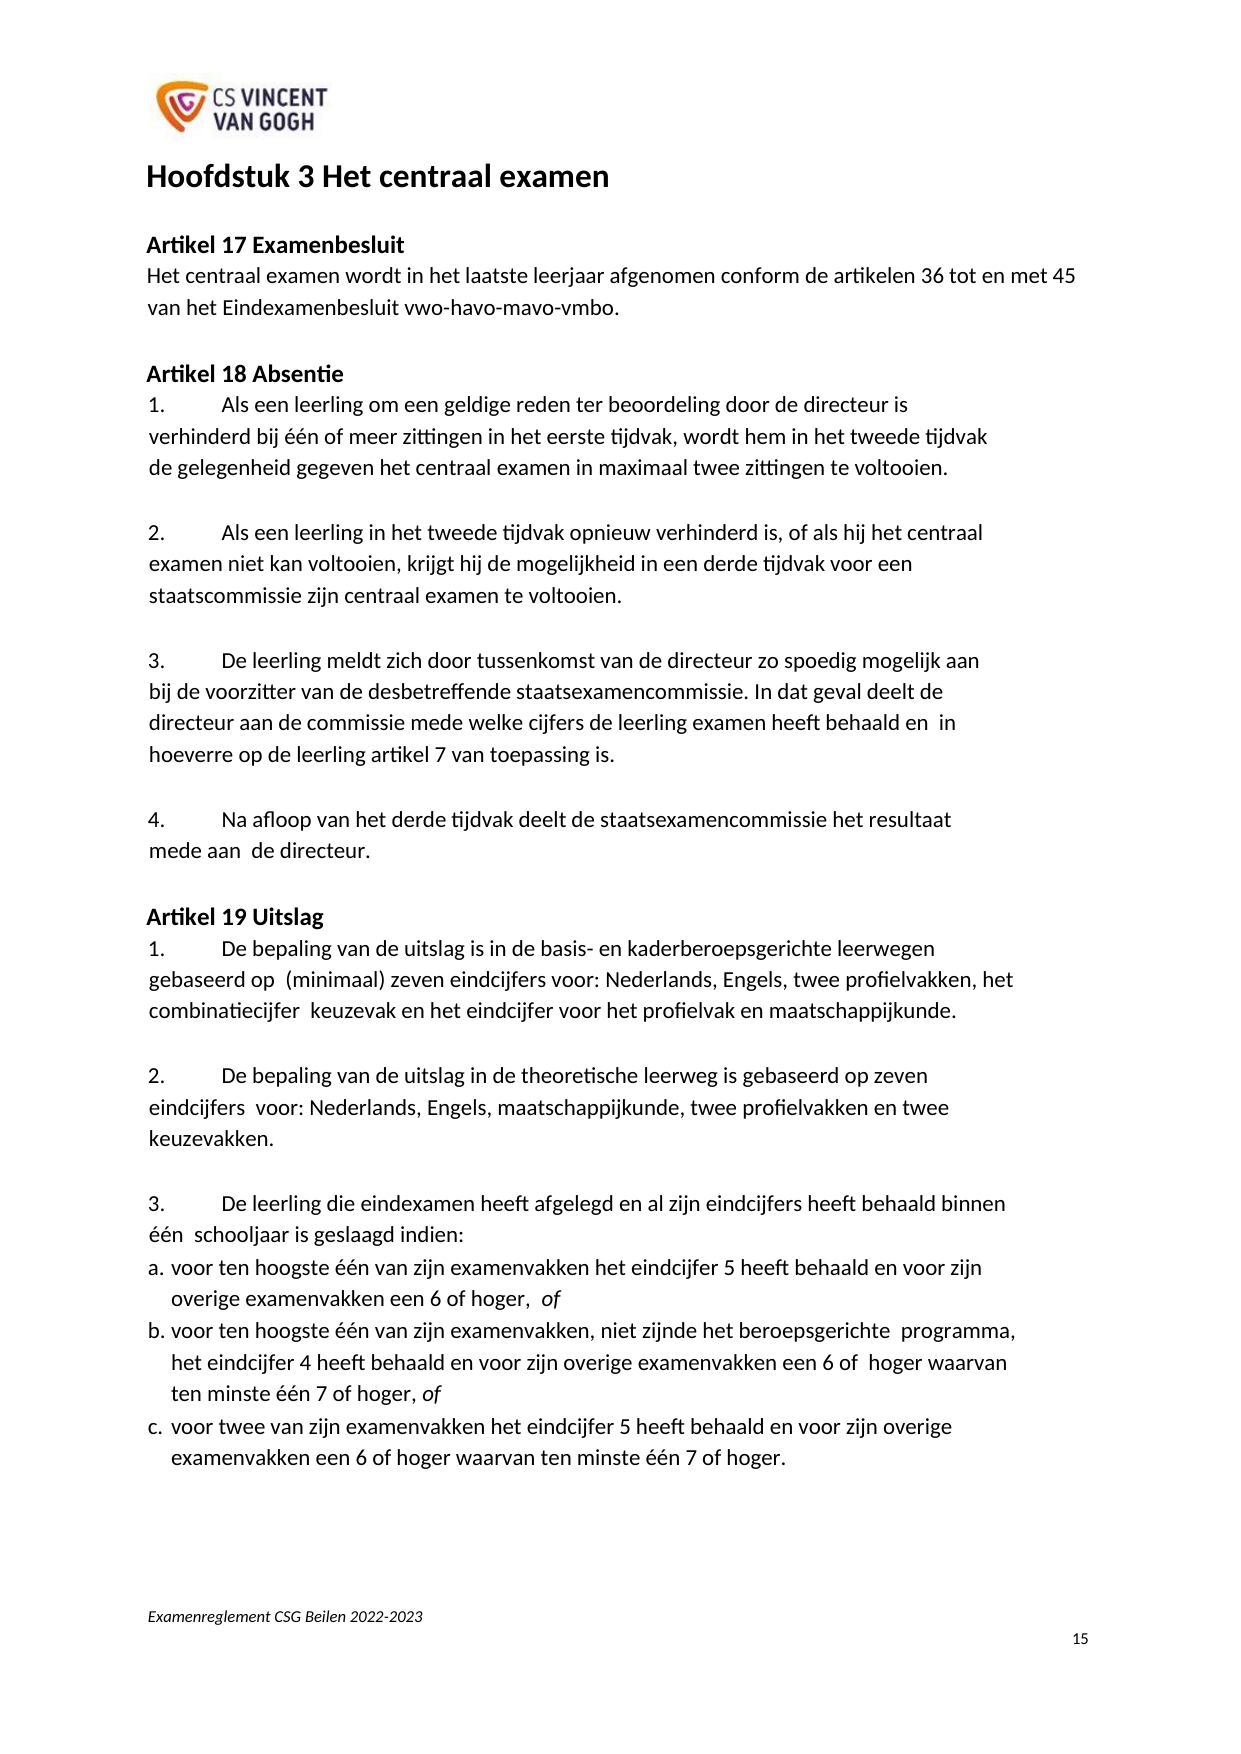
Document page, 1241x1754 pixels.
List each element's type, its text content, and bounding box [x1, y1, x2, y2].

picture [147, 73, 337, 141]
list De leerling die eindexamen heeft afgelegd en al zijn eindcijfers heeft behaald binnen één schooljaar is geslaagd indien: [148, 1189, 1018, 1248]
subtitle Artikel 17 Examenbesluit [146, 229, 1093, 259]
list voor ten hoogste één van zijn examenvakken, niet zijnde het beroepsgerichte programma, het eindcijfer 4 heeft behaald en voor zijn overige examenvakken een 6 of hoger waarvan ten minste één 7 of hoger, of [148, 1317, 1018, 1407]
subtitle Artikel 18 Absentie [146, 358, 1093, 388]
list Als een leerling om een geldige reden ter beoordeling door de directeur is verhinderd bij één of meer zittingen in het eerste tijdvak, wordt hem in het tweede tijdvak de gelegenheid gegeven het centraal examen in maximaal twee zittingen te voltooien. [148, 391, 1006, 481]
list voor ten hoogste één van zijn examenvakken het eindcijfer 5 heeft behaald en voor zijn overige examenvakken een 6 of hoger, of [148, 1253, 1018, 1312]
list De leerling meldt zich door tussenkomst van de directeur zo spoedig mogelijk aan bij de voorzitter van de desbetreffende staatsexamencommissie. In dat geval deelt de directeur aan de commissie mede welke cijfers de leerling examen heeft behaald en in hoeverre op de leerling artikel 7 van toepassing is. [148, 646, 1006, 768]
list voor twee van zijn examenvakken het eindcijfer 5 heeft behaald en voor zijn overige examenvakken een 6 of hoger waarvan ten minste één 7 of hoger. [148, 1412, 1018, 1471]
list Als een leerling in het tweede tijdvak opnieuw verhinderd is, of als hij het centraal examen niet kan voltooien, krijgt hij de mogelijkheid in een derde tijdvak voor een staatscommissie zijn centraal examen te voltooien. [148, 518, 1006, 609]
text Het centraal examen wordt in het laatste leerjaar afgenomen conform de artikelen 36 tot en met 45 van het Eindexamenbesluit vwo-havo-mavo-vmbo. [147, 262, 1093, 321]
list Na afloop van het derde tijdvak deelt de staatsexamencommissie het resultaat mede aan de directeur. [148, 805, 1006, 864]
list De bepaling van de uitslag is in de basis- en kaderberoepsgerichte leerwegen gebaseerd op (minimaal) zeven eindcijfers voor: Nederlands, Engels, twee profielvakken, het combinatiecijfer keuzevak en het eindcijfer voor het profielvak en maatschappijkunde. [148, 934, 1018, 1024]
subtitle Artikel 19 Uitslag [146, 901, 1093, 931]
list De bepaling van de uitslag in de theoretische leerweg is gebaseerd op zeven eindcijfers voor: Nederlands, Engels, maatschappijkunde, twee profielvakken en twee keuzevakken. [148, 1061, 1018, 1152]
subtitle Hoofdstuk 3 Het centraal examen [146, 154, 1093, 195]
